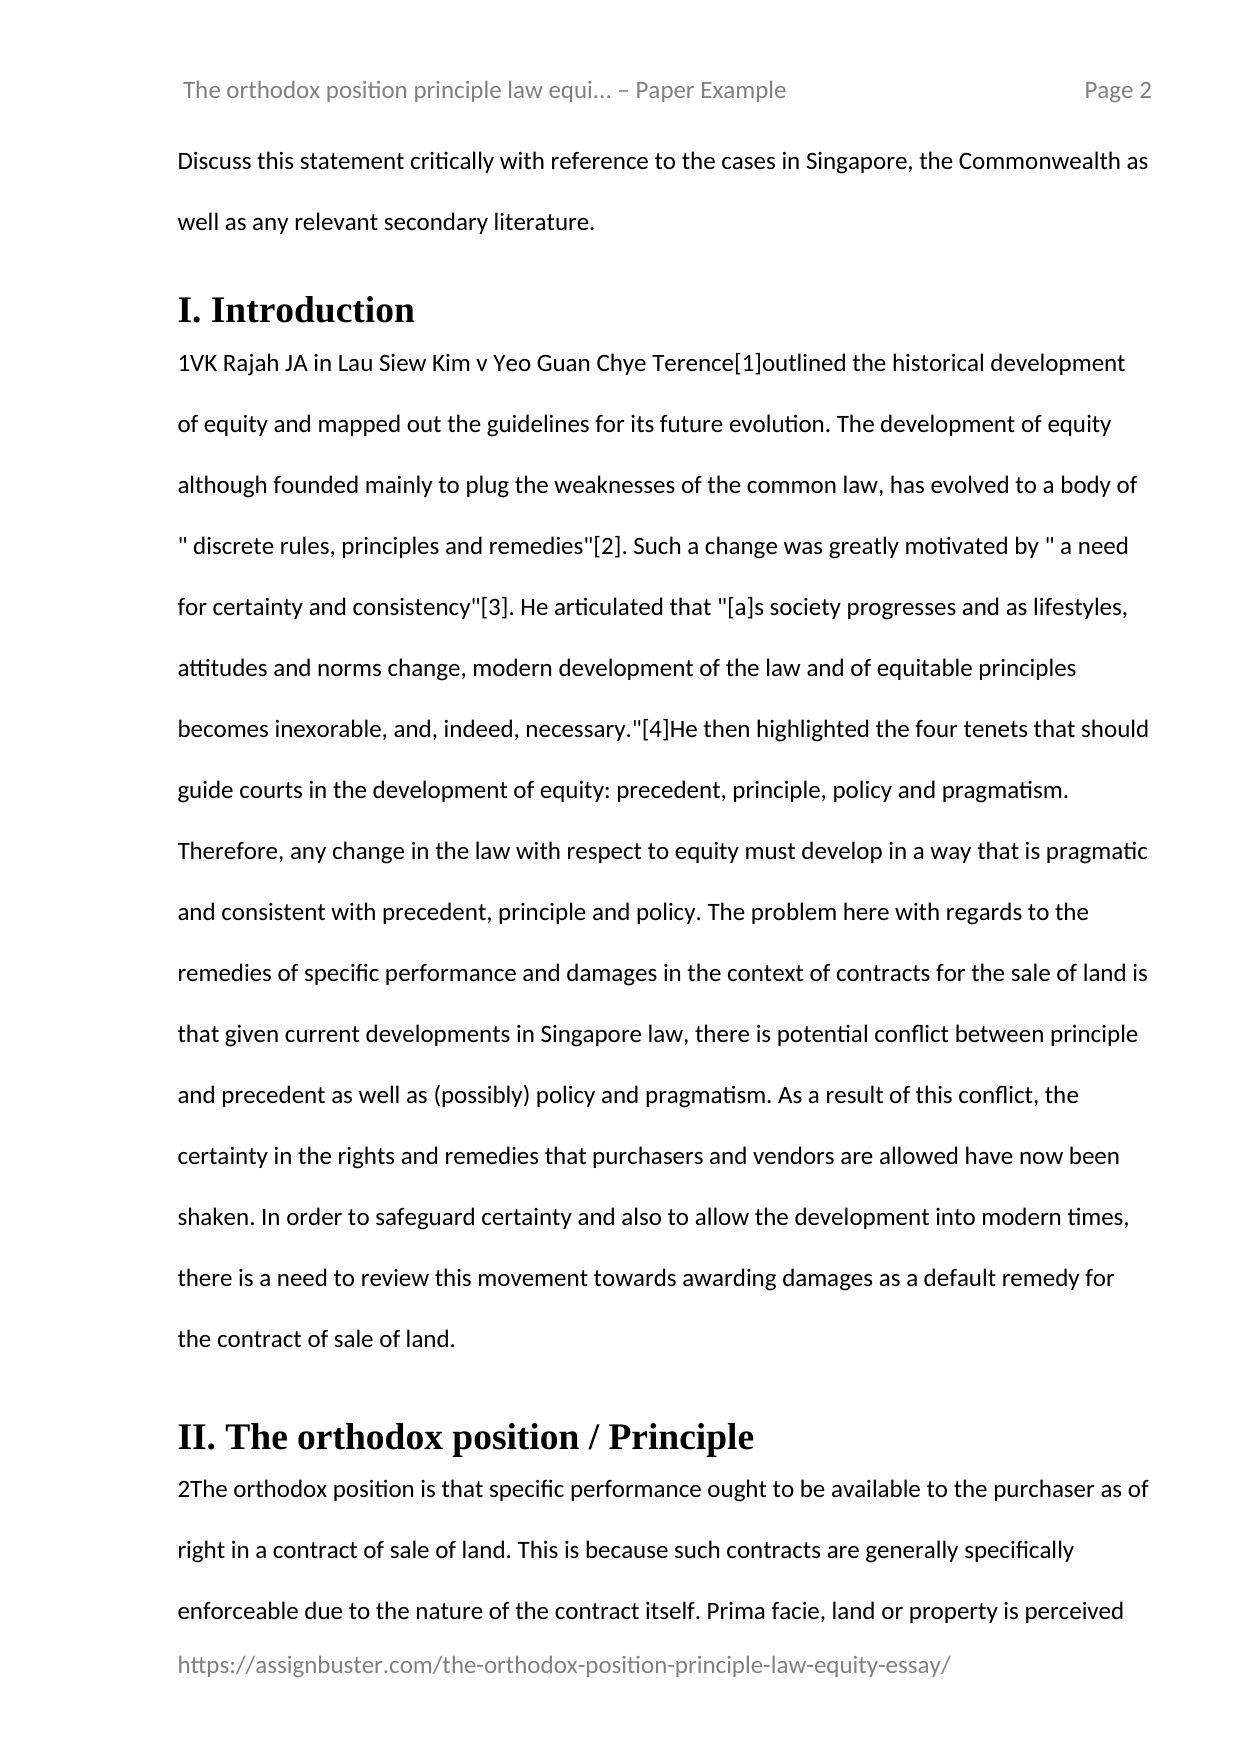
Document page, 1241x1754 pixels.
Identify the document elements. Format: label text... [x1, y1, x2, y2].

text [177, 1473, 1152, 1626]
text 1VK Rajah JA in Lau Siew Kim v Yeo Guan Chye Terence[1]outlined the historical development of equity and mapped out the guidelines for its future evolution. The development of equity although founded mainly to plug the weaknesses of the common law, has evolved to a body of " discrete rules, principles and remedies"[2]. Such a change was greatly motivated by " a need for certainty and consistency"[3]. He articulated that "[a]s society progresses and as lifestyles, attitudes and norms change, modern development of the law and of equitable principles becomes inexorable, and, indeed, necessary."[4]He then highlighted the four tenets that should guide courts in the development of equity: precedent, principle, policy and pragmatism. Therefore, any change in the law with respect to equity must develop in a way that is pragmatic and consistent with precedent, principle and policy. The problem here with regards to the remedies of specific performance and damages in the context of contracts for the sale of land is that given current developments in Singapore law, there is potential conflict between principle and precedent as well as (possibly) policy and pragmatism. As a result of this conflict, the certainty in the rights and remedies that purchasers and vendors are allowed have now been shaken. In order to safeguard certainty and also to allow the development into modern times, there is a need to review this movement towards awarding damages as a default remedy for the contract of sale of land. [177, 347, 1152, 1354]
subtitle II. The orthodox position / Principle [177, 1414, 1152, 1457]
subtitle I. Introduction [177, 288, 1152, 331]
text Discuss this statement critically with reference to the cases in Singapore, the Commonwealth as well as any relevant secondary literature. [177, 145, 1152, 237]
